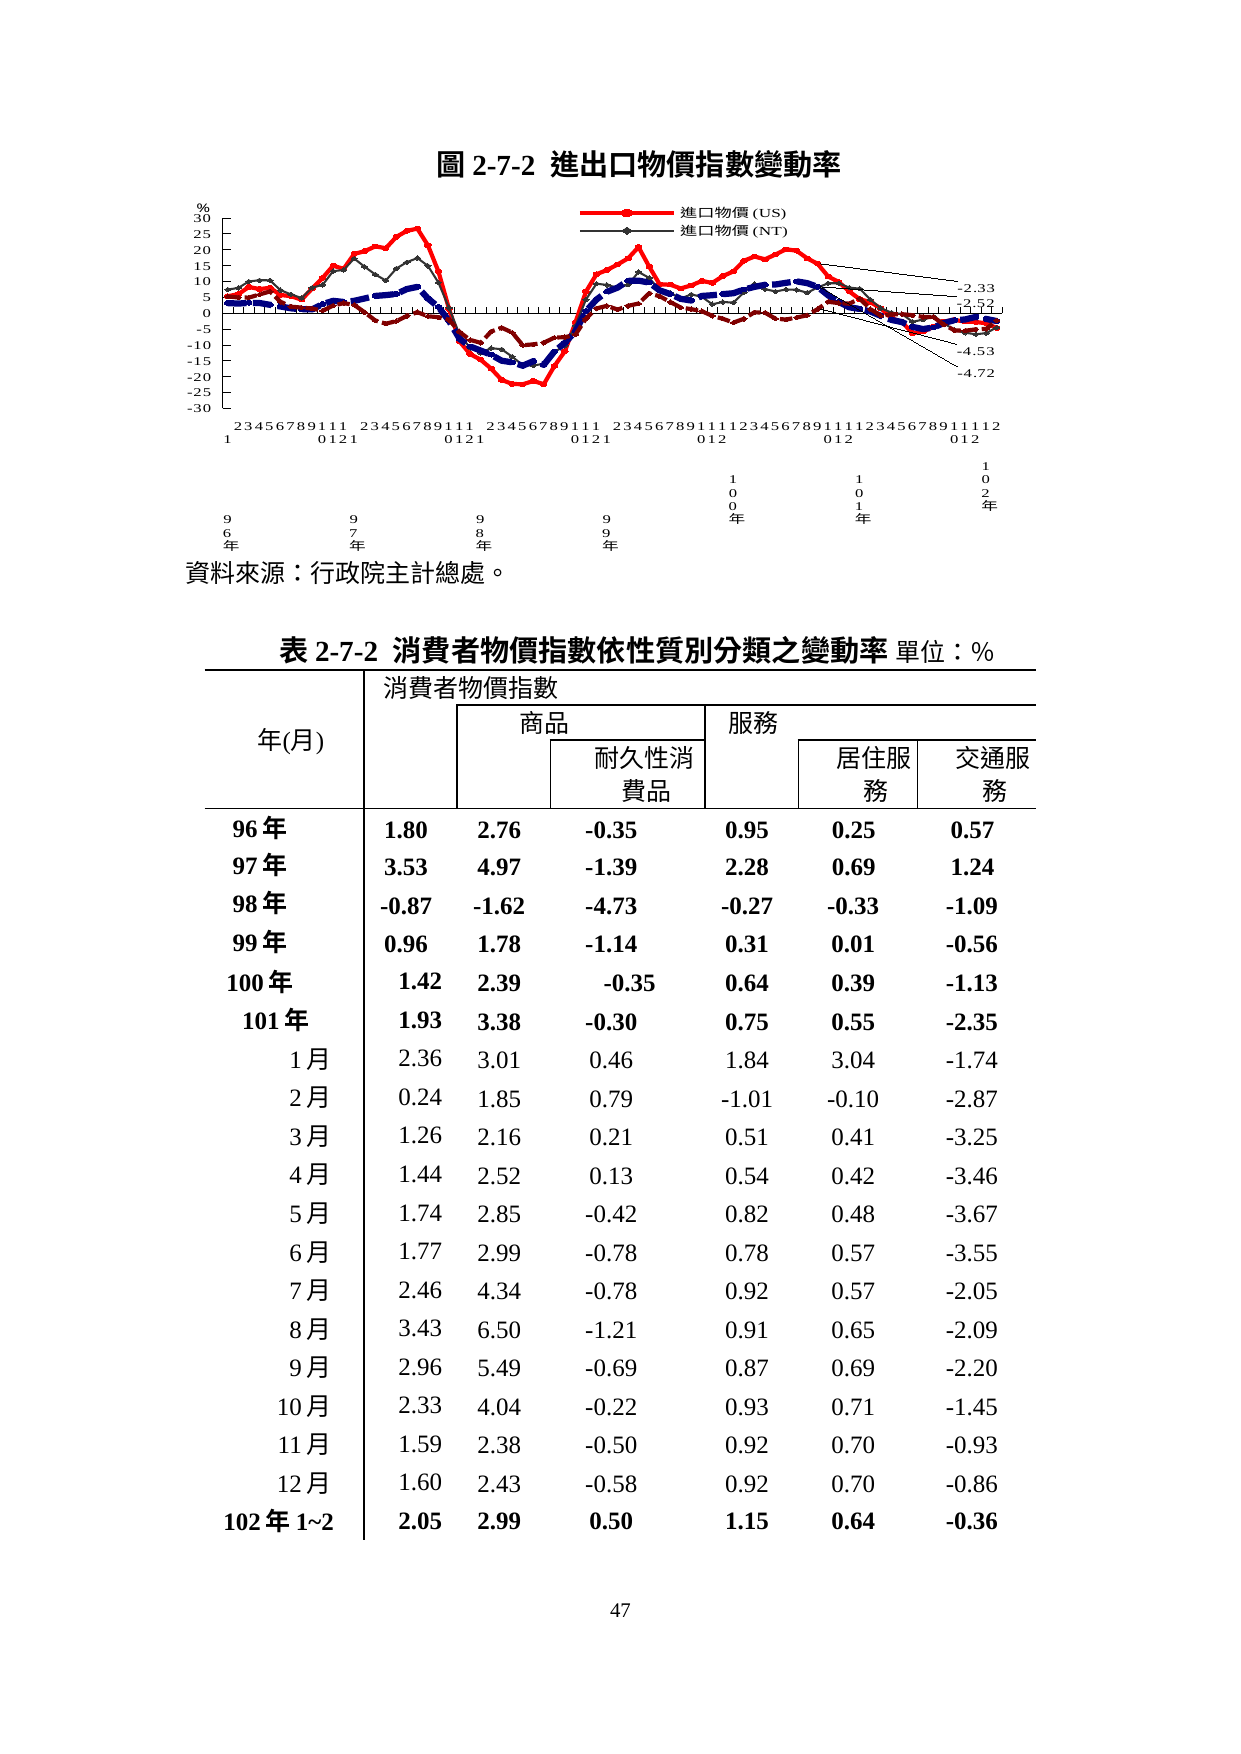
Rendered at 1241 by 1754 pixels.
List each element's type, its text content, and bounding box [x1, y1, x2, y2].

text 資料來源：行政院主計總處。 [185, 553, 1053, 589]
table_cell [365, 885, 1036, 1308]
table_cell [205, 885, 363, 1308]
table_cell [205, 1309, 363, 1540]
text 圖 2-7-2 進出口物價指數變動率 [225, 142, 1053, 184]
text 表 2-7-2 消費者物價指數依性質別分類之變動率 單位：％ [206, 627, 1068, 669]
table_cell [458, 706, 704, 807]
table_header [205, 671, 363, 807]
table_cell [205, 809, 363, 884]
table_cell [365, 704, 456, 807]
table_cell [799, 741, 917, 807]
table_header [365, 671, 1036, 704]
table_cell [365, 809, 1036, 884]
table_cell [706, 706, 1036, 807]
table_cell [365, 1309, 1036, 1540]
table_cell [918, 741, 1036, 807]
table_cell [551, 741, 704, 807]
